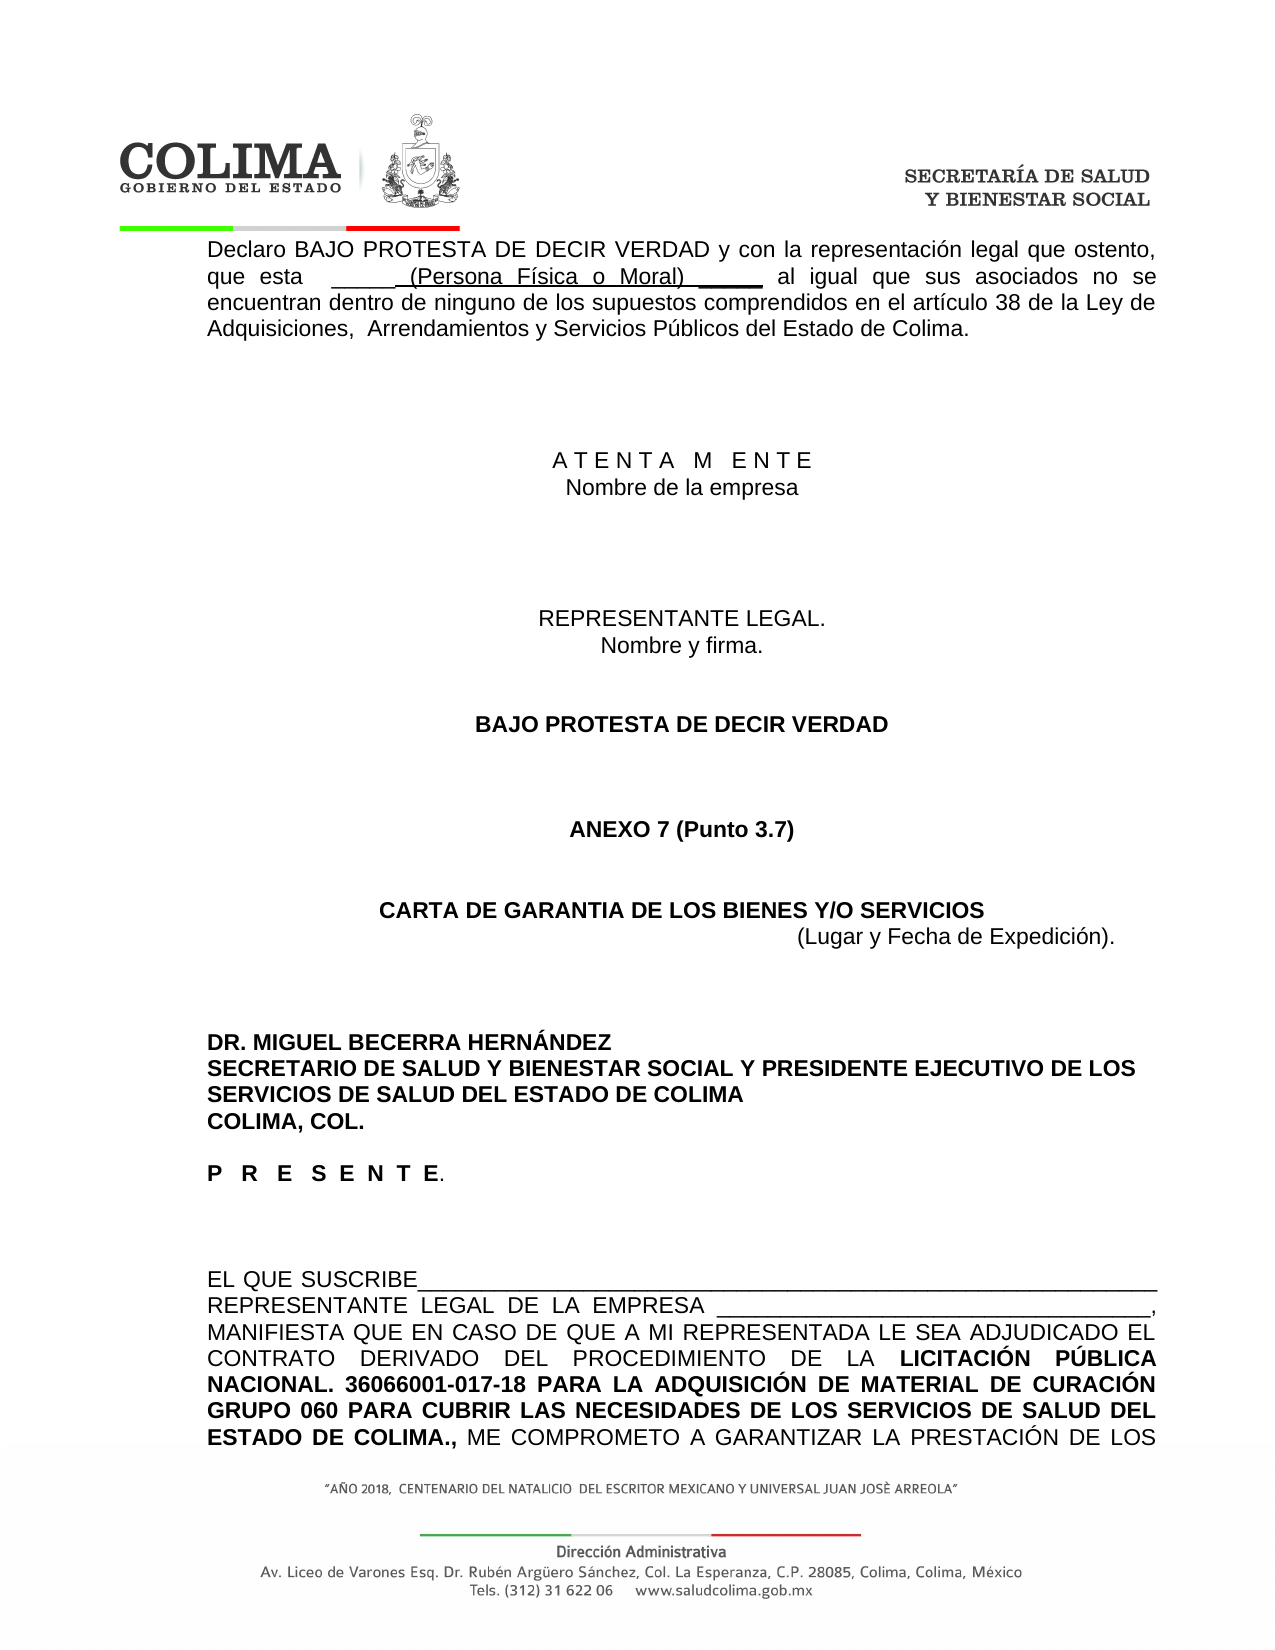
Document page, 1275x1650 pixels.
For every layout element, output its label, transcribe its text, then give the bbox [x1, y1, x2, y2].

text REPRESENTANTE LEGAL. [207, 605, 1157, 632]
text A T E N T A M E N T E [207, 447, 1157, 473]
text P R E S E N T E. [207, 1160, 1157, 1187]
text (Lugar y Fecha de Expedición). [797, 923, 1157, 949]
text ANEXO 7 (Punto 3.7) [207, 816, 1157, 842]
picture [3, 29, 1267, 255]
text COLIMA, COL. [207, 1108, 1157, 1134]
text Nombre y firma. [207, 632, 1157, 658]
text Declaro BAJO PROTESTA DE DECIR VERDAD y con la representación legal que ostento, que esta _____ (Persona Física o Moral) _____ al igual que sus asociados no se encuentran dentro de ninguno de los supuestos comprendidos en el artículo 38 de la Ley de Adquisiciones, Arrendamientos y Servicios Públicos del Estado de Colima. [207, 236, 1157, 342]
subtitle SECRETARIO DE SALUD Y BIENESTAR SOCIAL Y PRESIDENTE EJECUTIVO DE LOS SERVICIOS DE SALUD DEL ESTADO DE COLIMA [207, 1055, 1157, 1108]
text CARTA DE GARANTIA DE LOS BIENES Y/O SERVICIOS [207, 897, 1157, 923]
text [207, 1266, 1157, 1450]
text Nombre de la empresa [207, 473, 1157, 500]
picture [1, 1443, 1275, 1650]
subtitle DR. MIGUEL BECERRA HERNÁNDEZ [207, 1028, 1157, 1055]
text BAJO PROTESTA DE DECIR VERDAD [207, 711, 1157, 737]
